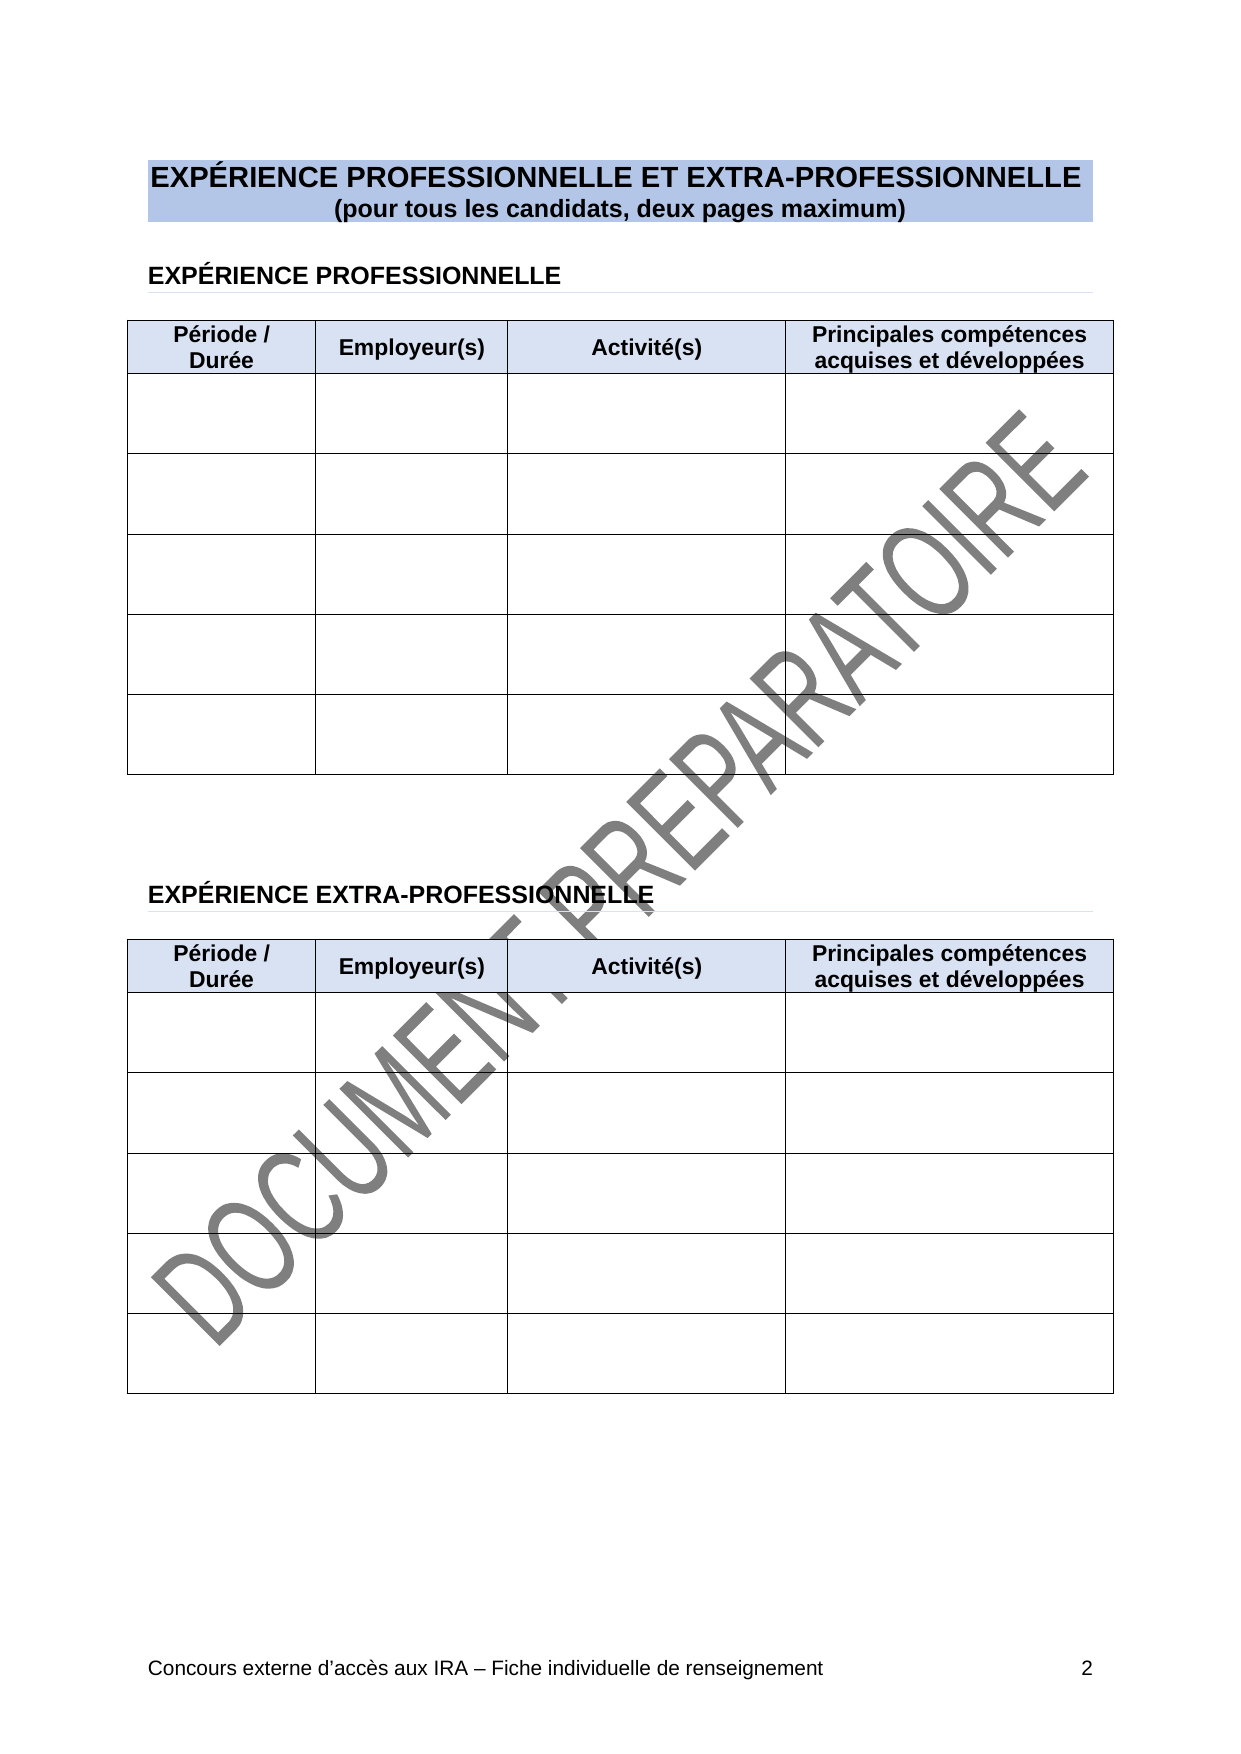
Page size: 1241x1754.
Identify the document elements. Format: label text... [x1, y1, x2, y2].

table_cell [508, 695, 785, 774]
table_cell [316, 695, 507, 774]
table_cell [316, 1314, 507, 1393]
table_cell [316, 1073, 507, 1152]
text EXPÉRIENCE PROFESSIONNELLE ET EXTRA-PROFESSIONNELLE (pour tous les candidats, deux pages maximum) [148, 160, 1093, 222]
table_cell [128, 1314, 315, 1393]
table_cell [128, 615, 315, 694]
text EXPÉRIENCE PROFESSIONNELLE [148, 261, 1093, 292]
table_cell [128, 695, 315, 774]
table_cell [128, 454, 315, 533]
table_cell [508, 1073, 785, 1152]
table_cell [128, 993, 315, 1072]
table_cell [508, 1154, 785, 1232]
table_cell [316, 374, 507, 453]
table_cell [128, 1073, 315, 1152]
table_cell [508, 1314, 785, 1393]
table_cell [128, 535, 315, 613]
table_cell [508, 615, 785, 694]
table_cell [786, 535, 1113, 613]
table_cell [316, 615, 507, 694]
table_cell [128, 374, 315, 453]
table_header Période / Durée [128, 940, 315, 992]
table_cell [786, 374, 1113, 453]
table_cell [316, 454, 507, 533]
table_header Principales compétences acquises et développées [786, 940, 1113, 992]
table_cell [786, 1073, 1113, 1152]
table_cell [316, 535, 507, 613]
table_cell [786, 993, 1113, 1072]
table_cell [786, 1314, 1113, 1393]
table_cell [128, 1234, 315, 1313]
table_header Période / Durée [128, 321, 315, 373]
table_header Principales compétences acquises et développées [786, 321, 1113, 373]
table_cell [508, 535, 785, 613]
table_header Employeur(s) [316, 940, 507, 992]
table_cell [316, 1234, 507, 1313]
table_header Activité(s) [508, 940, 785, 992]
table_cell [786, 454, 1113, 533]
table_cell [508, 454, 785, 533]
table_header Employeur(s) [316, 321, 507, 373]
table_cell [786, 1234, 1113, 1313]
table_cell [316, 1154, 507, 1232]
table_cell [128, 1154, 315, 1232]
table_cell [786, 615, 1113, 694]
table_cell [786, 1154, 1113, 1232]
text EXPÉRIENCE EXTRA-PROFESSIONNELLE [148, 880, 1093, 911]
table_header Activité(s) [508, 321, 785, 373]
table_cell [508, 374, 785, 453]
table_cell [508, 1234, 785, 1313]
table_cell [786, 695, 1113, 774]
table_cell [508, 993, 785, 1072]
table_cell [316, 993, 507, 1072]
